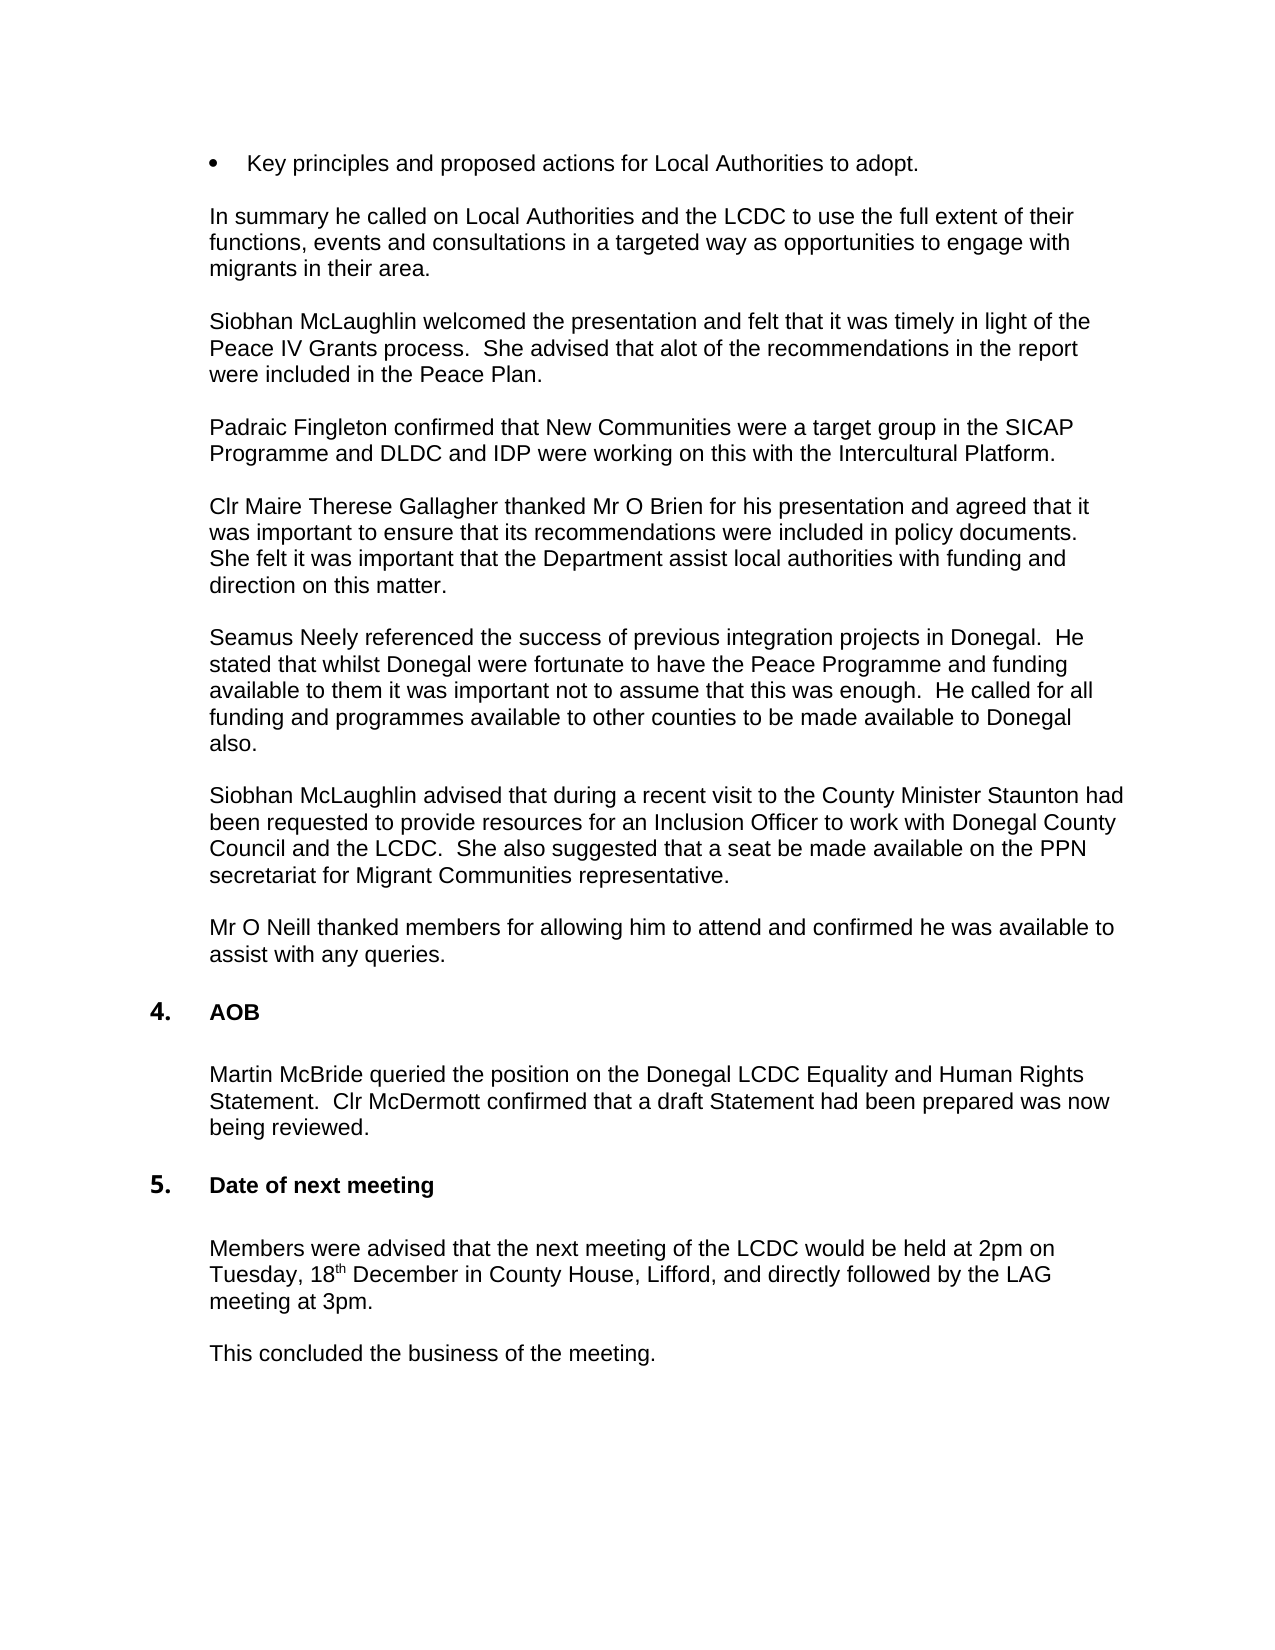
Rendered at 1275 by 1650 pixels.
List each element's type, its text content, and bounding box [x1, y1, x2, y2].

text Seamus Neely referenced the success of previous integration projects in Donegal. He stated that whilst Donegal were fortunate to have the Peace Programme and funding available to them it was important not to assume that this was enough. He called for all funding and programmes available to other counties to be made available to Donegal also. [209, 624, 1125, 756]
text Mr O Neill thanked members for allowing him to attend and confirmed he was available to assist with any queries. [209, 914, 1125, 967]
text Padraic Fingleton confirmed that New Communities were a target group in the SICAP Programme and DLDC and IDP were working on this with the Intercultural Platform. [209, 413, 1125, 466]
text In summary he called on Local Authorities and the LCDC to use the full extent of their functions, events and consultations in a targeted way as opportunities to engage with migrants in their area. [209, 203, 1125, 282]
text Members were advised that the next meeting of the LCDC would be held at 2pm on Tuesday, 18th December in County House, Lifford, and directly followed by the LAG meeting at 3pm. [209, 1235, 1125, 1314]
text This concluded the business of the meeting. [209, 1340, 1125, 1367]
list Date of next meeting [150, 1167, 1125, 1201]
text Clr Maire Therese Gallagher thanked Mr O Brien for his presentation and agreed that it was important to ensure that its recommendations were included in policy documents. She felt it was important that the Department assist local authorities with funding and direction on this matter. [209, 493, 1125, 598]
list Key principles and proposed actions for Local Authorities to adopt. [209, 150, 1125, 176]
text Martin McBride queried the position on the Donegal LCDC Equality and Human Rights Statement. Clr McDermott confirmed that a draft Statement had been prepared was now being reviewed. [209, 1061, 1125, 1141]
list AOB [150, 993, 1125, 1027]
text Siobhan McLaughlin welcomed the presentation and felt that it was timely in light of the Peace IV Grants process. She advised that alot of the recommendations in the report were included in the Peace Plan. [209, 308, 1125, 387]
text Siobhan McLaughlin advised that during a recent visit to the County Minister Staunton had been requested to provide resources for an Inclusion Officer to work with Donegal County Council and the LCDC. She also suggested that a seat be made available on the PPN secretariat for Migrant Communities representative. [209, 782, 1125, 888]
